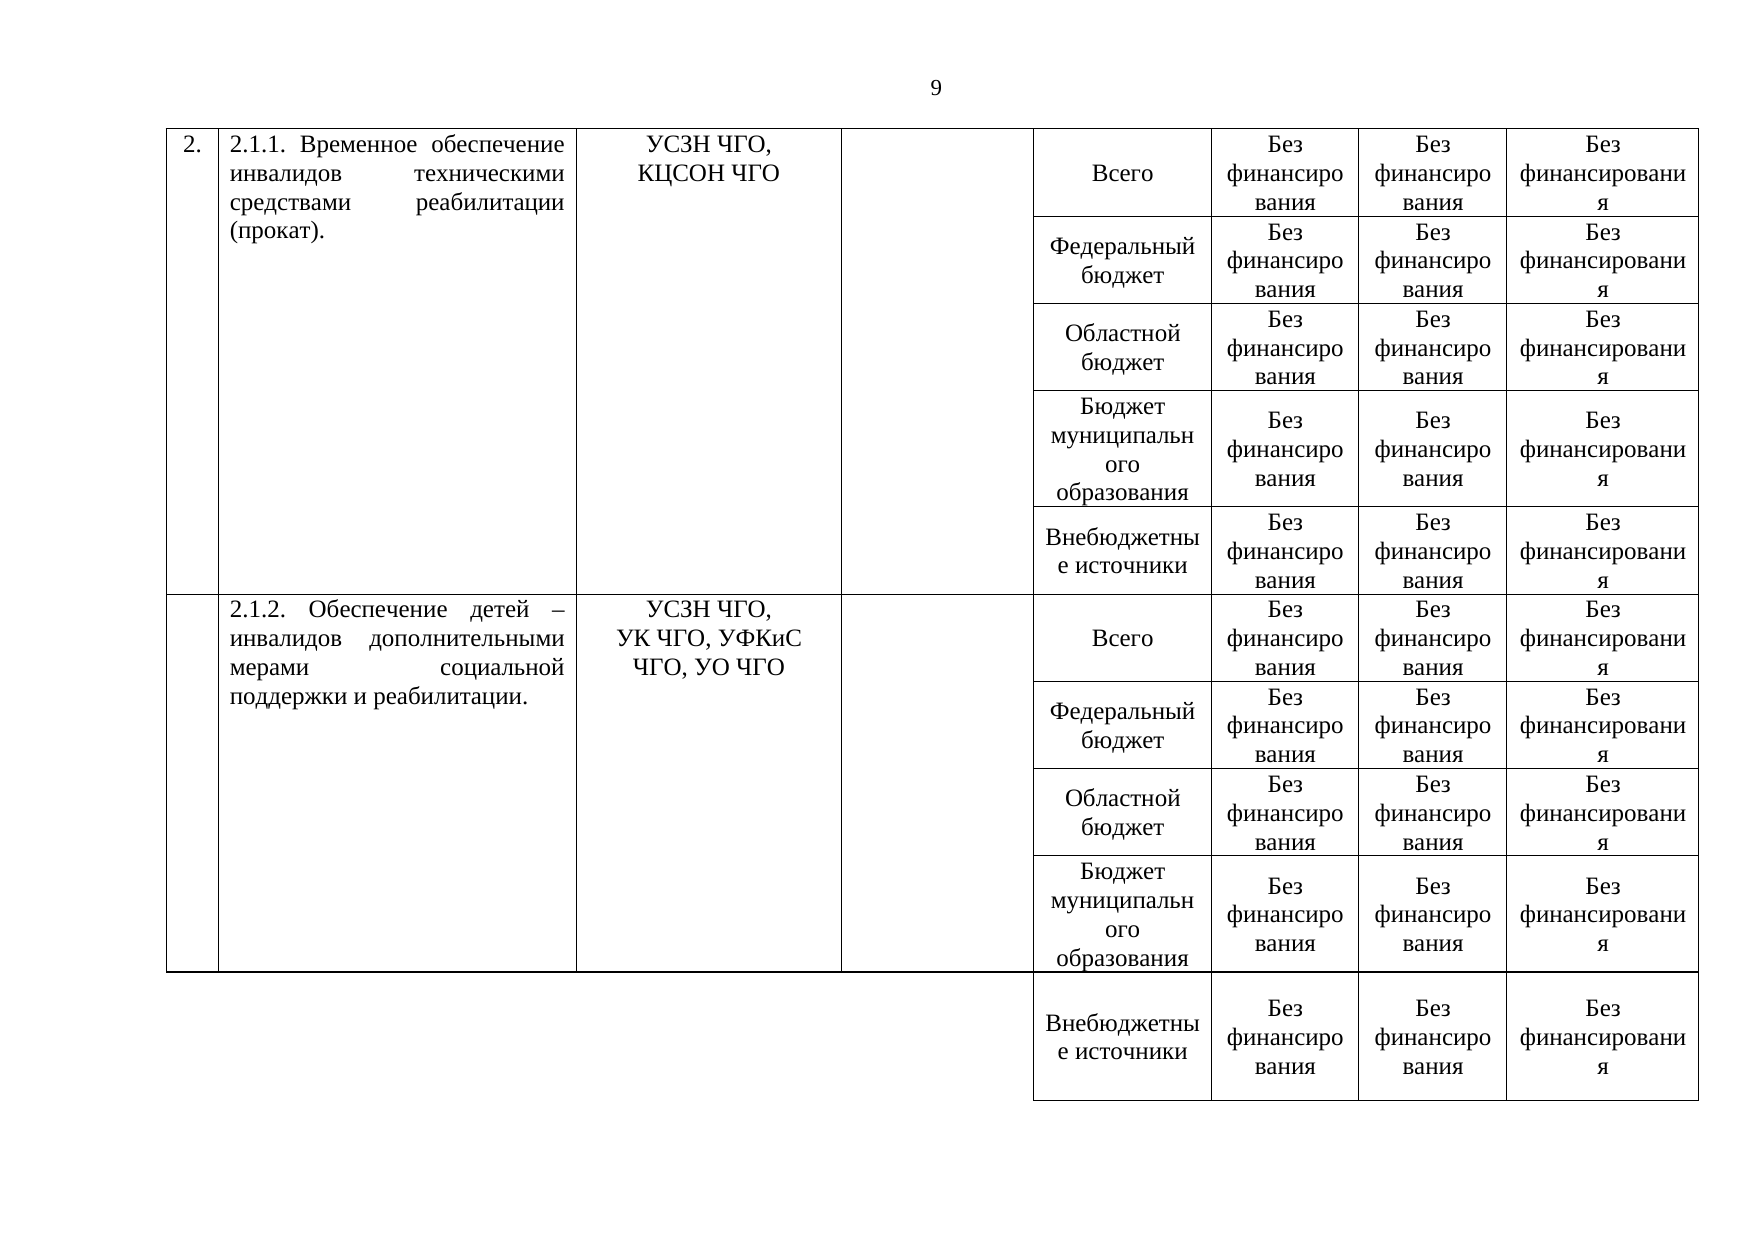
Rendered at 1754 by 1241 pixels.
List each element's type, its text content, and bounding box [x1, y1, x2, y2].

table_cell Без финансирования [1359, 304, 1506, 390]
table_cell Без финансирования [1212, 507, 1358, 593]
table_cell Без финансирования [1359, 973, 1506, 1100]
table_cell Без финансирования [1359, 595, 1506, 681]
table_cell Без финансирования [1212, 973, 1358, 1100]
table_cell Без финансирования [1359, 769, 1506, 855]
table_cell Без финансирования [1507, 391, 1698, 506]
table_cell Без финансирования [1212, 682, 1358, 768]
table_cell Федеральный бюджет [1034, 217, 1211, 303]
table_cell Без финансирования [1212, 129, 1358, 216]
table_cell Без финансирования [1359, 507, 1506, 593]
table_cell 2.1.1. Временное обеспечение инвалидов техническими средствами реабилитации (прокат). [219, 129, 576, 593]
table_cell Федеральный бюджет [1034, 682, 1211, 768]
table_cell Без финансирования [1359, 856, 1506, 971]
table_cell УСЗН ЧГО, УК ЧГО, УФКиС ЧГО, УО ЧГО [577, 595, 841, 971]
table_cell [167, 595, 218, 971]
table_cell Без финансирования [1212, 304, 1358, 390]
table_cell Без финансирования [1507, 973, 1698, 1100]
table_cell Без финансирования [1507, 856, 1698, 971]
table_cell Без финансирования [1507, 595, 1698, 681]
table_cell Без финансирования [1359, 682, 1506, 768]
table_cell Без финансирования [1507, 129, 1698, 216]
table_cell Всего [1034, 595, 1211, 681]
table_cell Без финансирования [1212, 217, 1358, 303]
table_cell Без финансирования [1212, 769, 1358, 855]
table_cell Внебюджетные источники [1034, 507, 1211, 593]
table_cell Без финансирования [1507, 217, 1698, 303]
table_cell Бюджет муниципального образования [1034, 856, 1211, 971]
table_cell [842, 595, 1033, 971]
table_cell Бюджет муниципального образования [1034, 391, 1211, 506]
table_cell 2. [167, 129, 218, 593]
table_cell Без финансирования [1212, 595, 1358, 681]
table_cell Без финансирования [1507, 507, 1698, 593]
table_cell Без финансирования [1359, 217, 1506, 303]
table_cell Без финансирования [1507, 304, 1698, 390]
table_cell 2.1.2. Обеспечение детей – инвалидов дополнительными мерами социальной поддержки и реабилитации. [219, 595, 576, 971]
table_cell УСЗН ЧГО, КЦСОН ЧГО [577, 129, 841, 593]
table_cell Без финансирования [1359, 391, 1506, 506]
table_cell Без финансирования [1212, 856, 1358, 971]
table_cell Без финансирования [1507, 682, 1698, 768]
table_cell Без финансирования [1359, 129, 1506, 216]
table_cell Без финансирования [1212, 391, 1358, 506]
table_cell Всего [1034, 129, 1211, 216]
table_cell Областной бюджет [1034, 304, 1211, 390]
table_cell [842, 129, 1033, 593]
table_cell Областной бюджет [1034, 769, 1211, 855]
table_cell Внебюджетные источники [1034, 973, 1211, 1100]
table_cell Без финансирования [1507, 769, 1698, 855]
